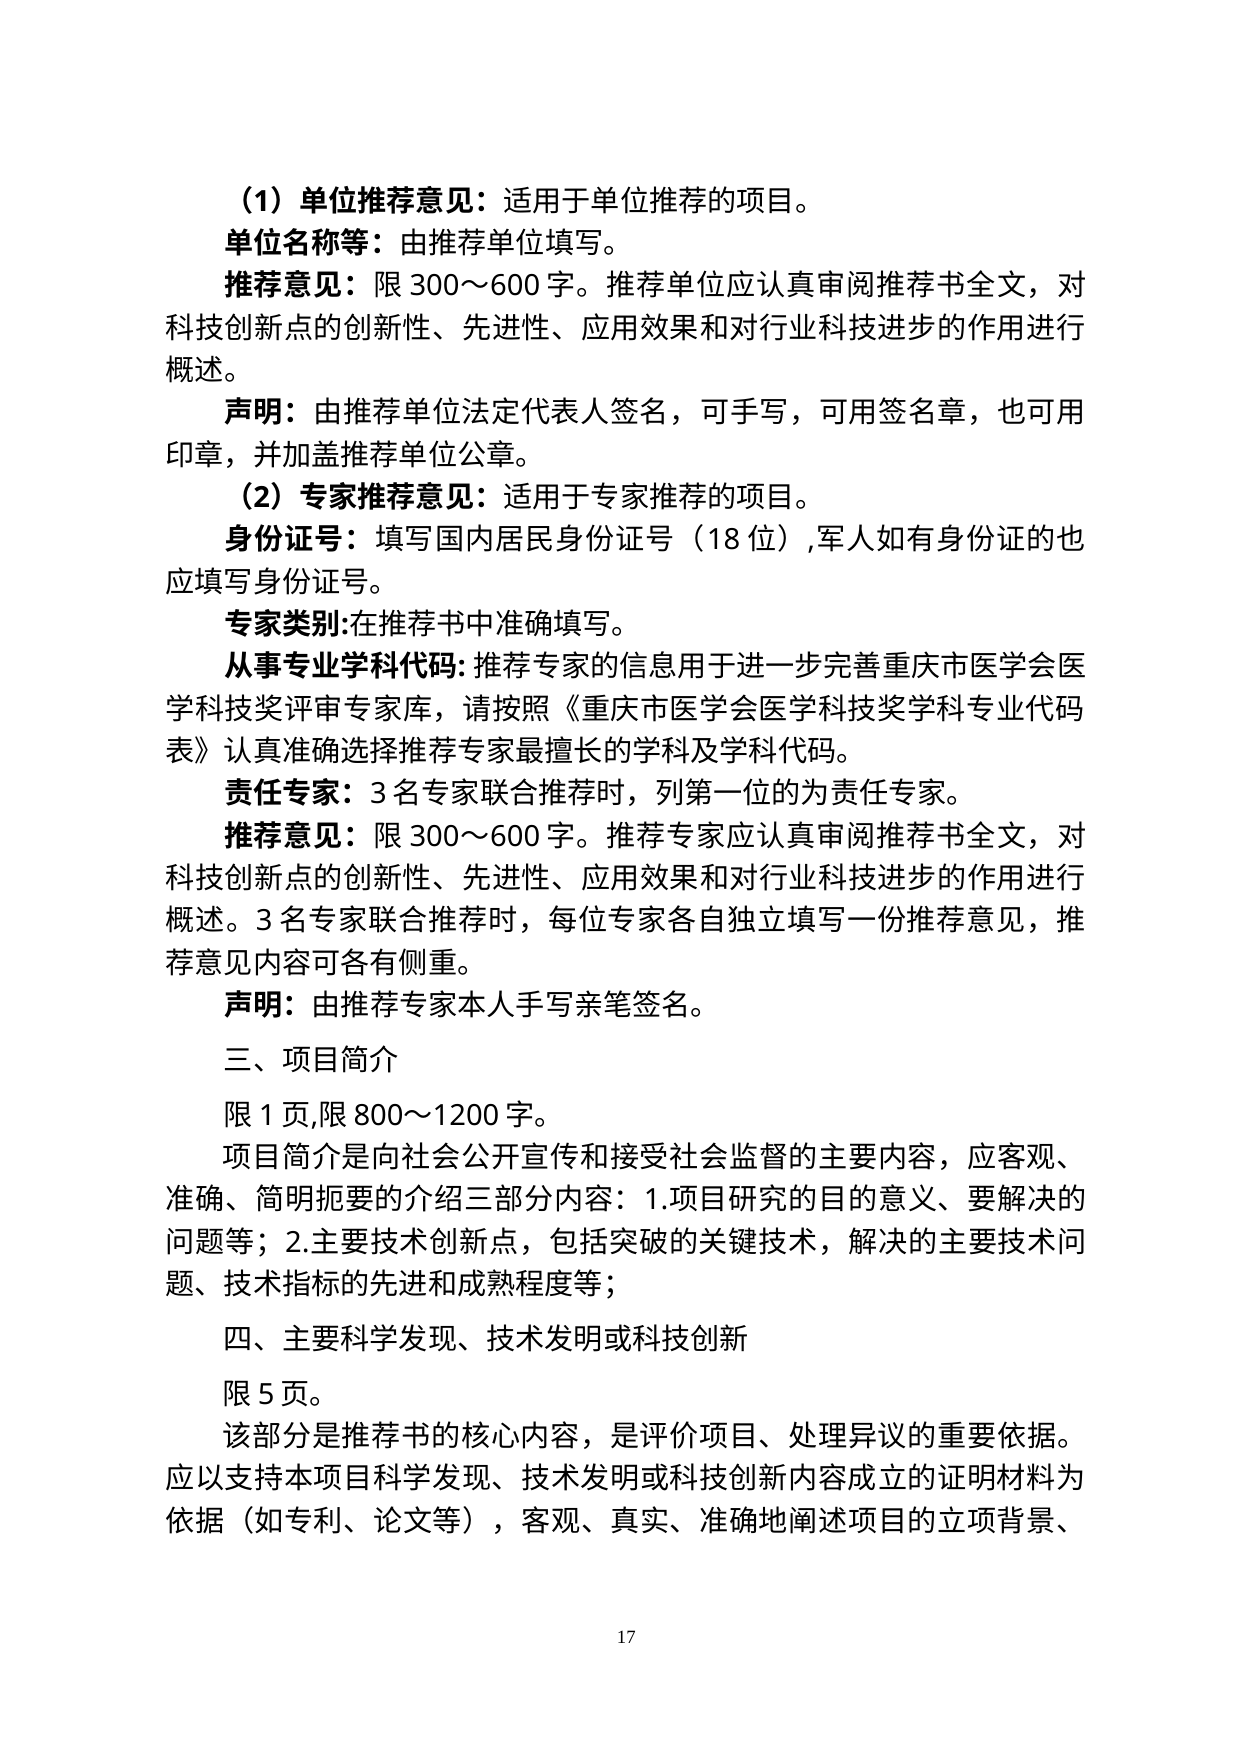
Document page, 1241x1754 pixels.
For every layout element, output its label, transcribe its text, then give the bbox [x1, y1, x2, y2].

text 身份证号：填写国内居民身份证号（18位）,军人如有身份证的也应填写身份证号。 [165, 516, 1087, 601]
text （1）单位推荐意见：适用于单位推荐的项目。 [165, 177, 1087, 219]
text 责任专家：3名专家联合推荐时，列第一位的为责任专家。 [165, 770, 1087, 812]
text 推荐意见：限300～600字。推荐专家应认真审阅推荐书全文，对科技创新点的创新性、先进性、应用效果和对行业科技进步的作用进行概述。3名专家联合推荐时，每位专家各自独立填写一份推荐意见，推荐意见内容可各有侧重。 [165, 812, 1087, 982]
text 专家类别:在推荐书中准确填写。 [165, 601, 1087, 643]
text 四、主要科学发现、技术发明或科技创新 [165, 1316, 1087, 1358]
text （2）专家推荐意见：适用于专家推荐的项目。 [165, 473, 1087, 516]
text 从事专业学科代码: 推荐专家的信息用于进一步完善重庆市医学会医学科技奖评审专家库，请按照《重庆市医学会医学科技奖学科专业代码表》认真准确选择推荐专家最擅长的学科及学科代码。 [165, 643, 1087, 770]
text 三、项目简介 [165, 1036, 1087, 1079]
text 声明：由推荐单位法定代表人签名，可手写，可用签名章，也可用印章，并加盖推荐单位公章。 [165, 389, 1087, 473]
text 声明：由推荐专家本人手写亲笔签名。 [165, 982, 1087, 1024]
text 单位名称等：由推荐单位填写。 [165, 219, 1087, 262]
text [165, 1413, 1087, 1539]
text 限5页。 [165, 1370, 1087, 1413]
text 项目简介是向社会公开宣传和接受社会监督的主要内容，应客观、准确、简明扼要的介绍三部分内容：1.项目研究的目的意义、要解决的问题等；2.主要技术创新点，包括突破的关键技术，解决的主要技术问题、技术指标的先进和成熟程度等； [165, 1134, 1087, 1303]
text 推荐意见：限300～600字。推荐单位应认真审阅推荐书全文，对科技创新点的创新性、先进性、应用效果和对行业科技进步的作用进行概述。 [165, 262, 1087, 389]
text 限1页,限800～1200字。 [165, 1091, 1087, 1134]
